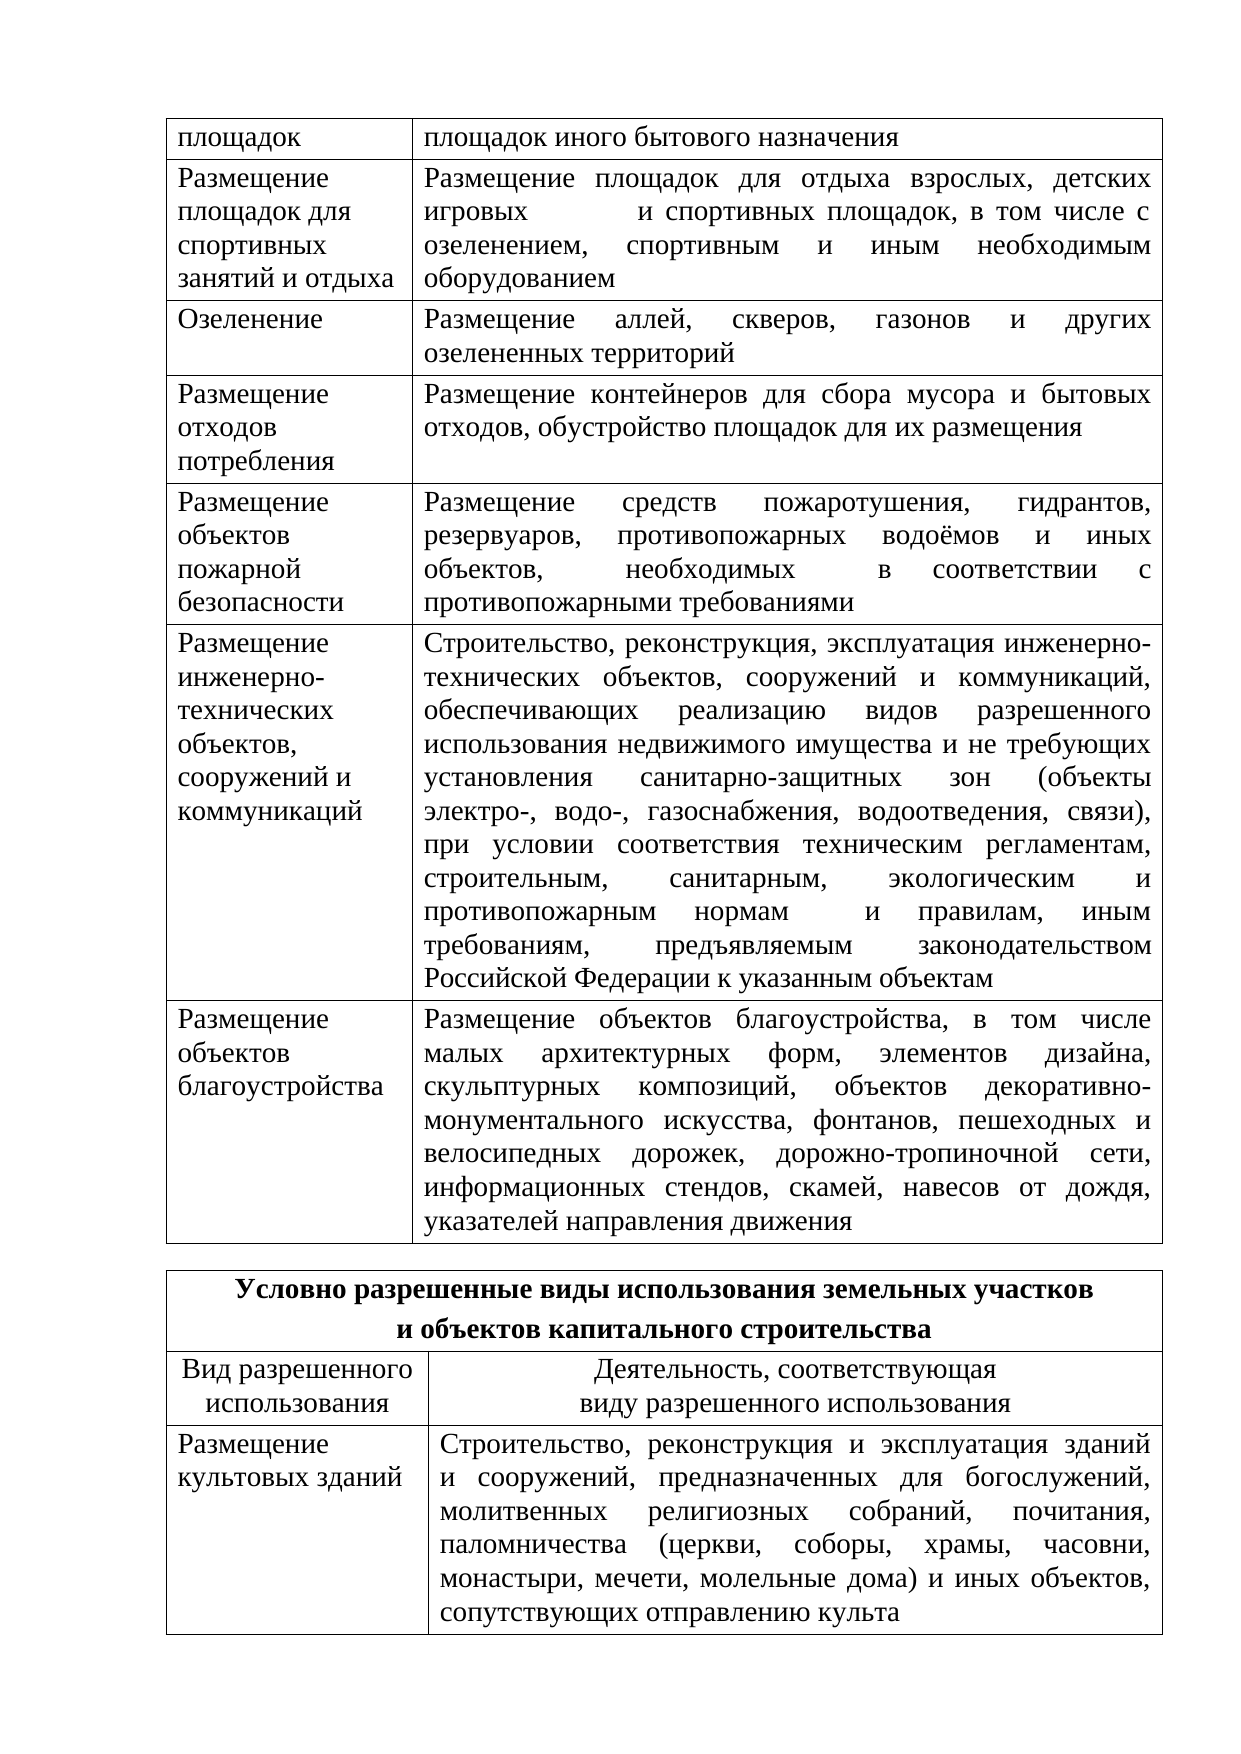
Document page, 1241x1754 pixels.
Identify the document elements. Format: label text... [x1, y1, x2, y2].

table_cell Озеленение [167, 301, 412, 375]
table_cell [413, 119, 1162, 159]
table_cell Размещение инженерно-технических объектов, сооружений и коммуникаций [167, 625, 412, 1000]
table_cell Строительство, реконструкция и эксплуатация зданий и сооружений, предназначенных для богослужений, молитвенных религиозных собраний, почитания, паломничества (церкви, соборы, храмы, часовни, монастыри, мечети, молельные дома) и иных объектов, сопутствующих отправлению культа [429, 1426, 1162, 1633]
table_cell Строительство, реконструкция, эксплуатация инженерно-технических объектов, сооружений и коммуникаций, обеспечивающих реализацию видов разрешенного использования недвижимого имущества и не требующих установления санитарно-защитных зон (объекты электро-, водо-, газоснабжения, водоотведения, связи), при условии соответствия техническим регламентам, строительным, санитарным, экологическим и противопожарным нормам и правилам, иным требованиям, предъявляемым законодательством Российской Федерации к указанным объектам [413, 625, 1162, 1000]
table_cell Вид разрешенного использования [167, 1352, 428, 1425]
table_cell Деятельность, соответствующая виду разрешенного использования [429, 1352, 1162, 1425]
table_cell Размещение объектов благоустройства [167, 1001, 412, 1242]
table_cell Размещение площадок для спортивных занятий и отдыха [167, 160, 412, 300]
table_cell Размещение отходов потребления [167, 376, 412, 483]
table_cell Размещение объектов пожарной безопасности [167, 484, 412, 624]
table_cell Размещение контейнеров для сбора мусора и бытовых отходов, обустройство площадок для их размещения [413, 376, 1162, 483]
table_cell Размещение средств пожаротушения, гидрантов, резервуаров, противопожарных водоёмов и иных объектов, необходимых в соответствии с противопожарными требованиями [413, 484, 1162, 624]
table_cell Размещение объектов благоустройства, в том числе малых архитектурных форм, элементов дизайна, скульптурных композиций, объектов декоративно-монументального искусства, фонтанов, пешеходных и велосипедных дорожек, дорожно-тропиночной сети, информационных стендов, скамей, навесов от дождя, указателей направления движения [413, 1001, 1162, 1242]
table_cell Размещение культовых зданий [167, 1426, 428, 1633]
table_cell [167, 119, 412, 159]
table_cell Размещение площадок для отдыха взрослых, детских игровых и спортивных площадок, в том числе с озеленением, спортивным и иным необходимым оборудованием [413, 160, 1162, 300]
table_header Условно разрешенные виды использования земельных участков и объектов капитального строительства [167, 1271, 1162, 1351]
table_cell Размещение аллей, скверов, газонов и других озелененных территорий [413, 301, 1162, 375]
